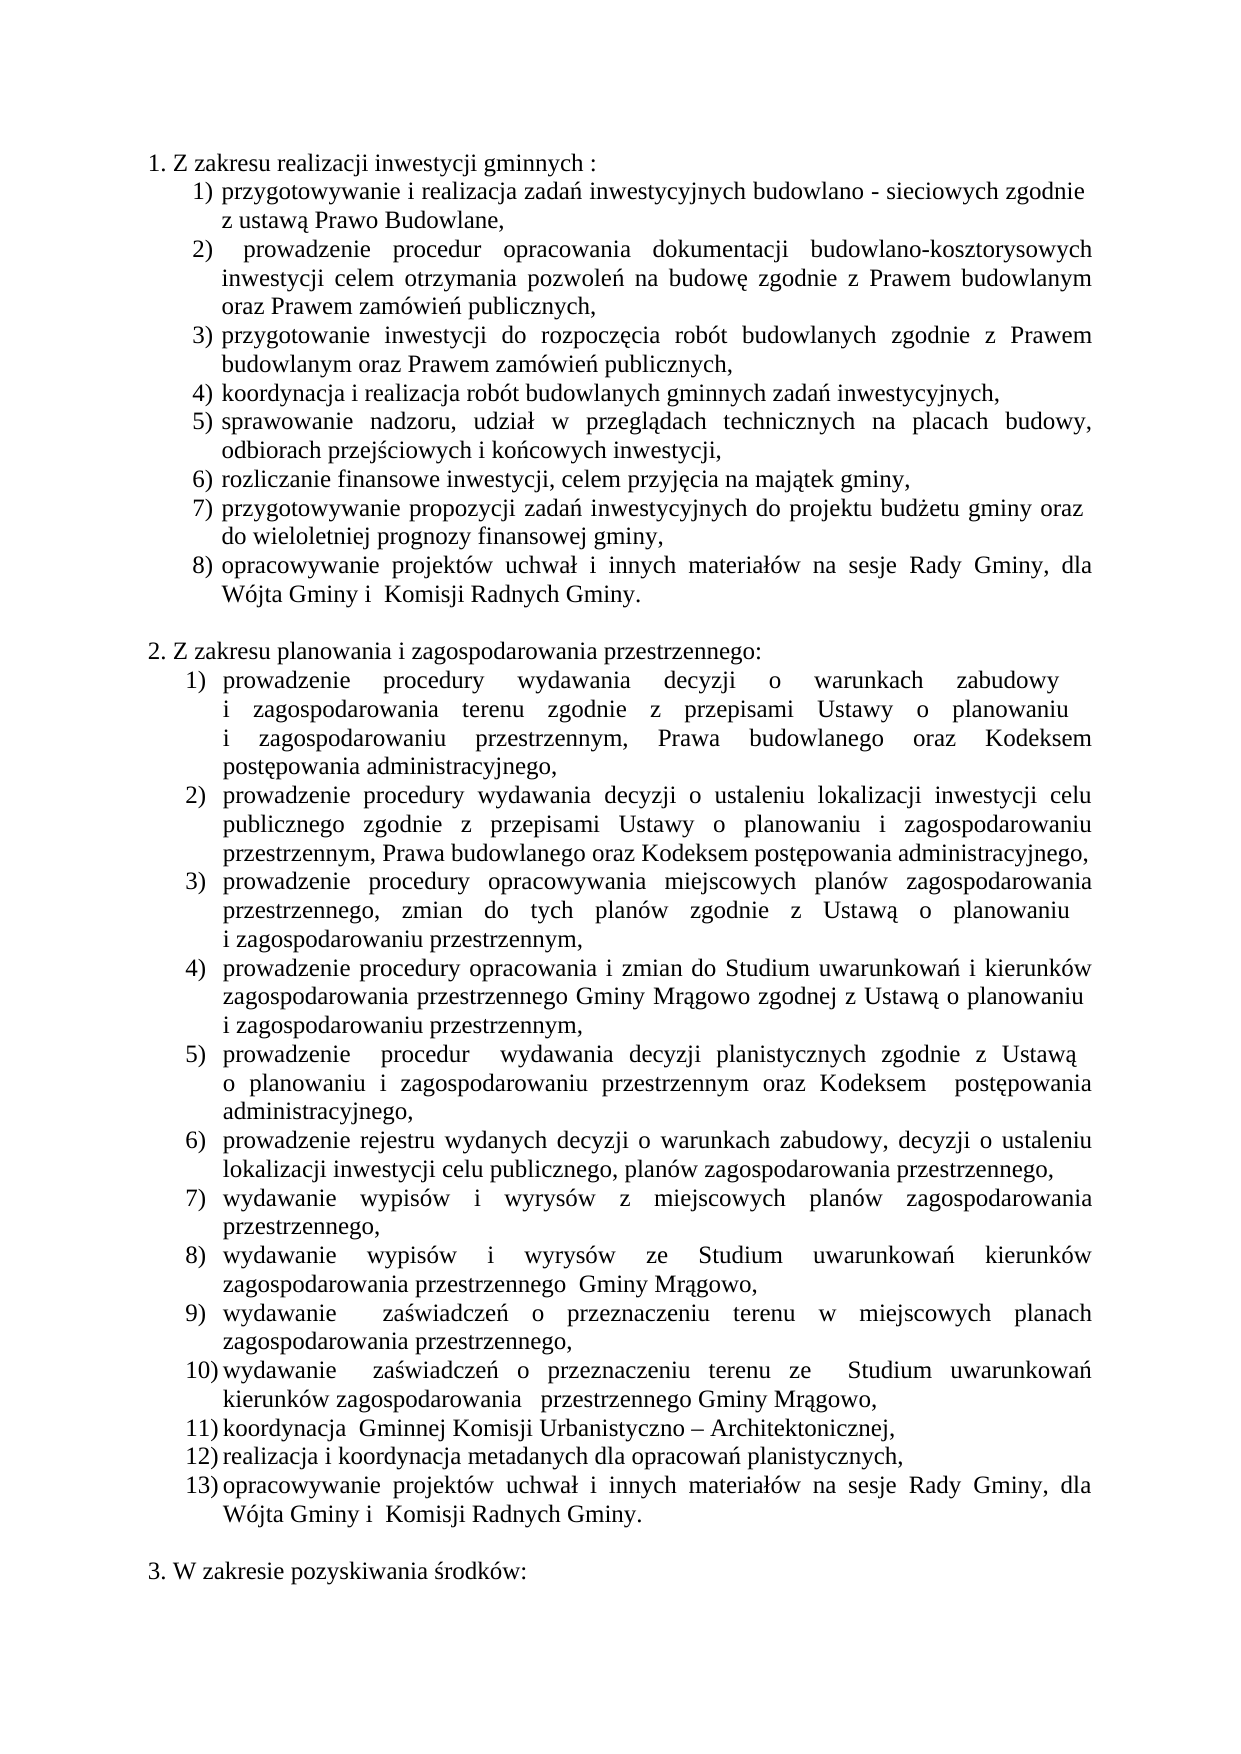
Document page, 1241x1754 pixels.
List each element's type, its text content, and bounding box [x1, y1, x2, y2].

list koordynacja i realizacja robót budowlanych gminnych zadań inwestycyjnych, [192, 378, 1093, 406]
list wydawanie wypisów i wyrysów ze Studium uwarunkowań kierunków zagospodarowania przestrzennego Gminy Mrągowo, [185, 1240, 1093, 1298]
list przygotowywanie i realizacja zadań inwestycyjnych budowlano - sieciowych zgodnie z ustawą Prawo Budowlane, [192, 176, 1093, 234]
list opracowywanie projektów uchwał i innych materiałów na sesje Rady Gminy, dla Wójta Gminy i Komisji Radnych Gminy. [185, 1470, 1093, 1528]
list koordynacja Gminnej Komisji Urbanistyczno – Architektonicznej, [185, 1413, 1093, 1441]
list prowadzenie procedury opracowania i zmian do Studium uwarunkowań i kierunków zagospodarowania przestrzennego Gminy Mrągowo zgodnej z Ustawą o planowaniu i zagospodarowaniu przestrzennym, [185, 953, 1093, 1039]
list prowadzenie rejestru wydanych decyzji o warunkach zabudowy, decyzji o ustaleniu lokalizacji inwestycji celu publicznego, planów zagospodarowania przestrzennego, [185, 1125, 1093, 1183]
list prowadzenie procedury wydawania decyzji o ustaleniu lokalizacji inwestycji celu publicznego zgodnie z przepisami Ustawy o planowaniu i zagospodarowaniu przestrzennym, Prawa budowlanego oraz Kodeksem postępowania administracyjnego, [185, 780, 1093, 866]
text 1. Z zakresu realizacji inwestycji gminnych : [148, 148, 1093, 176]
text 3. W zakresie pozyskiwania środków: [148, 1556, 1093, 1585]
list prowadzenie procedury opracowywania miejscowych planów zagospodarowania przestrzennego, zmian do tych planów zgodnie z Ustawą o planowaniu i zagospodarowaniu przestrzennym, [185, 866, 1093, 953]
list wydawanie zaświadczeń o przeznaczeniu terenu ze Studium uwarunkowań kierunków zagospodarowania przestrzennego Gminy Mrągowo, [185, 1355, 1093, 1413]
list wydawanie zaświadczeń o przeznaczeniu terenu w miejscowych planach zagospodarowania przestrzennego, [185, 1298, 1093, 1355]
list prowadzenie procedur opracowania dokumentacji budowlano-kosztorysowych inwestycji celem otrzymania pozwoleń na budowę zgodnie z Prawem budowlanym oraz Prawem zamówień publicznych, [192, 234, 1093, 320]
list prowadzenie procedur wydawania decyzji planistycznych zgodnie z Ustawą o planowaniu i zagospodarowaniu przestrzennym oraz Kodeksem postępowania administracyjnego, [185, 1039, 1093, 1125]
list sprawowanie nadzoru, udział w przeglądach technicznych na placach budowy, odbiorach przejściowych i końcowych inwestycji, [192, 406, 1093, 464]
text 2. Z zakresu planowania i zagospodarowania przestrzennego: [148, 636, 1093, 665]
list wydawanie wypisów i wyrysów z miejscowych planów zagospodarowania przestrzennego, [185, 1183, 1093, 1240]
list przygotowanie inwestycji do rozpoczęcia robót budowlanych zgodnie z Prawem budowlanym oraz Prawem zamówień publicznych, [192, 320, 1093, 378]
list realizacja i koordynacja metadanych dla opracowań planistycznych, [185, 1441, 1093, 1470]
list opracowywanie projektów uchwał i innych materiałów na sesje Rady Gminy, dla Wójta Gminy i Komisji Radnych Gminy. [192, 550, 1093, 608]
list przygotowywanie propozycji zadań inwestycyjnych do projektu budżetu gminy oraz do wieloletniej prognozy finansowej gminy, [192, 493, 1093, 550]
list rozliczanie finansowe inwestycji, celem przyjęcia na majątek gminy, [192, 464, 1093, 493]
list prowadzenie procedury wydawania decyzji o warunkach zabudowy i zagospodarowania terenu zgodnie z przepisami Ustawy o planowaniu i zagospodarowaniu przestrzennym, Prawa budowlanego oraz Kodeksem postępowania administracyjnego, [185, 665, 1093, 780]
